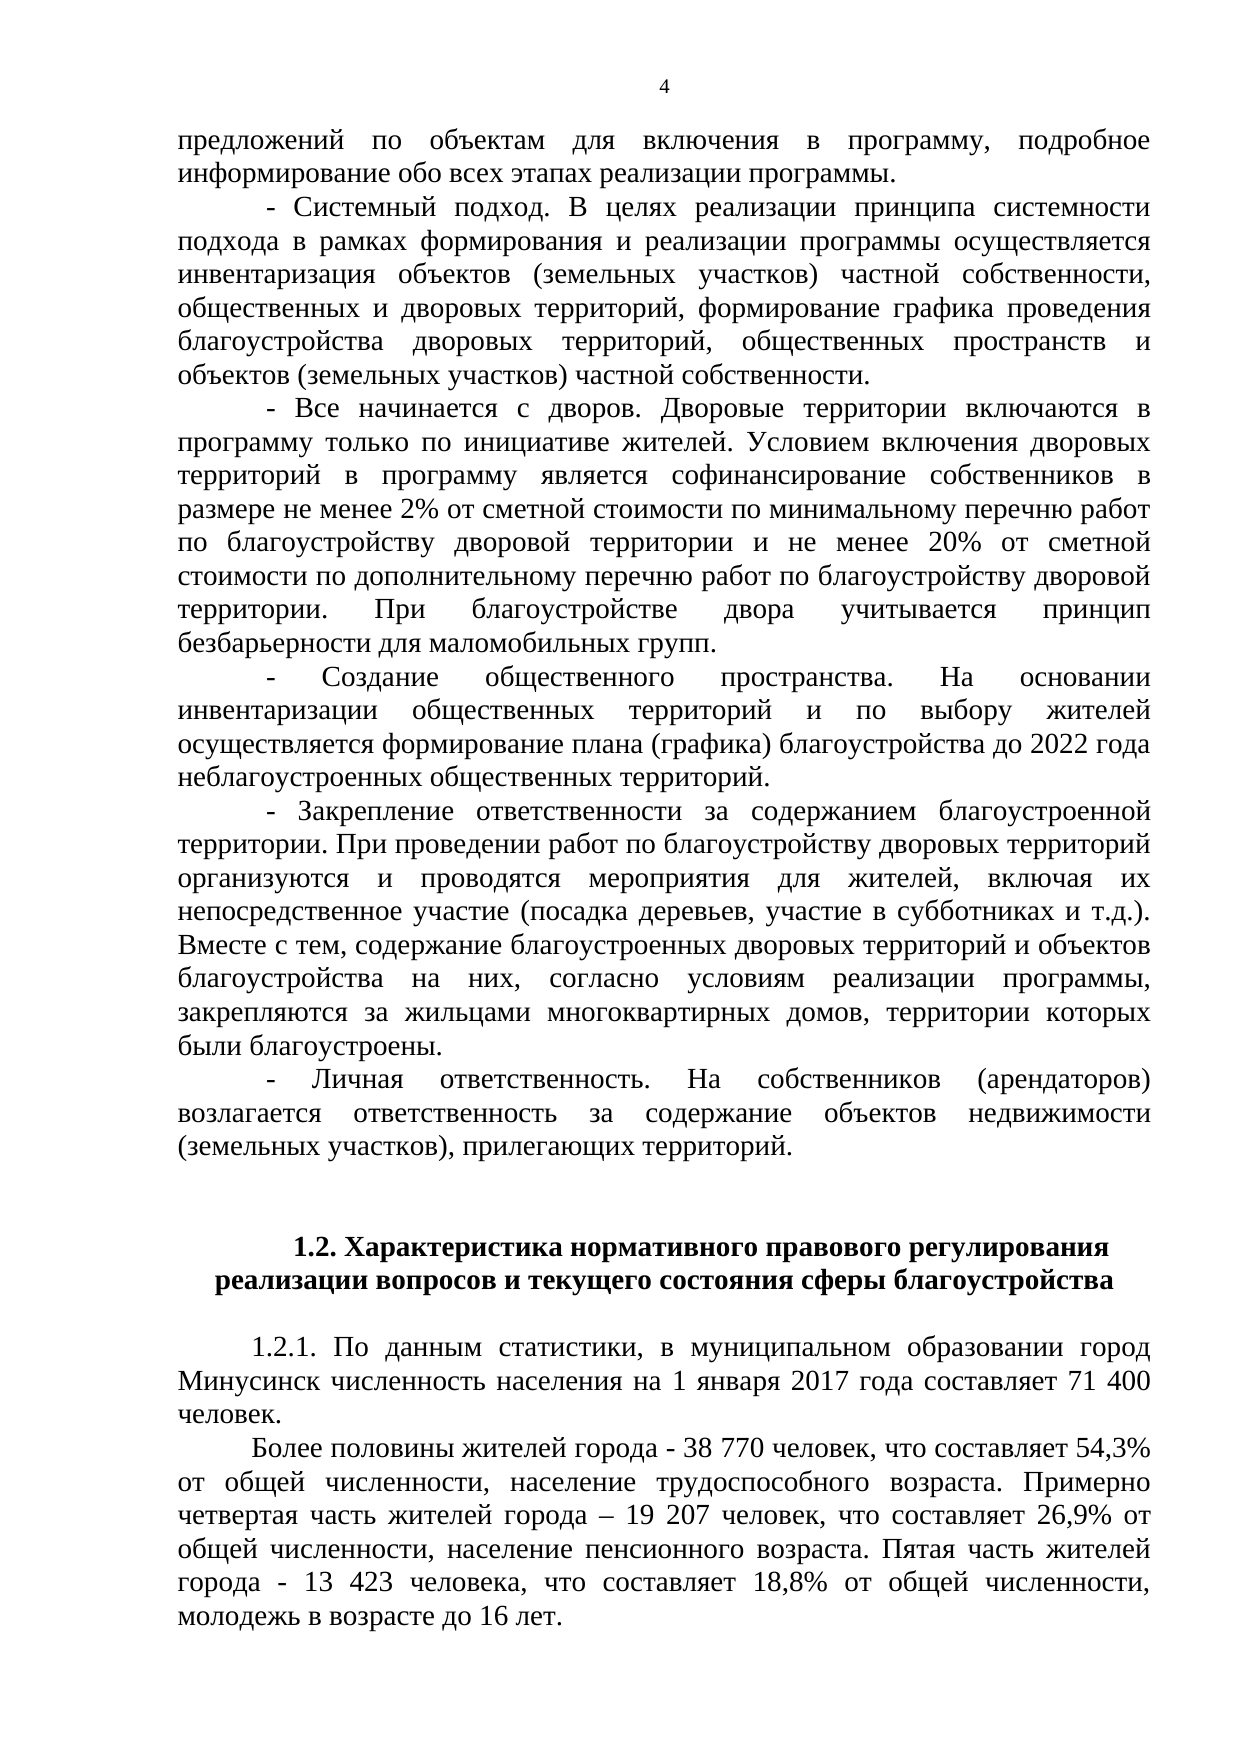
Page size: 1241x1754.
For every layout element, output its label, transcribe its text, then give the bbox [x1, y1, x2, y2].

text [177, 122, 1152, 189]
text - Личная ответственность. На собственников (арендаторов) возлагается ответственность за содержание объектов недвижимости (земельных участков), прилегающих территорий. [177, 1061, 1152, 1162]
text - Закрепление ответственности за содержанием благоустроенной территории. При проведении работ по благоустройству дворовых территорий организуются и проводятся мероприятия для жителей, включая их непосредственное участие (посадка деревьев, участие в субботниках и т.д.). Вместе с тем, содержание благоустроенных дворовых территорий и объектов благоустройства на них, согласно условиям реализации программы, закрепляются за жильцами многоквартирных домов, территории которых были благоустроены. [177, 793, 1152, 1061]
text - Системный подход. В целях реализации принципа системности подхода в рамках формирования и реализации программы осуществляется инвентаризация объектов (земельных участков) частной собственности, общественных и дворовых территорий, формирование графика проведения благоустройства дворовых территорий, общественных пространств и объектов (земельных участков) частной собственности. [177, 189, 1152, 390]
text 1.2. Характеристика нормативного правового регулирования реализации вопросов и текущего состояния сферы благоустройства [177, 1229, 1152, 1296]
text Более половины жителей города - 38 770 человек, что составляет 54,3% от общей численности, население трудоспособного возраста. Примерно четвертая часть жителей города – 19 207 человек, что составляет 26,9% от общей численности, население пенсионного возраста. Пятая часть жителей города - 13 423 человека, что составляет 18,8% от общей численности, молодежь в возрасте до 16 лет. [177, 1430, 1152, 1631]
text - Все начинается с дворов. Дворовые территории включаются в программу только по инициативе жителей. Условием включения дворовых территорий в программу является софинансирование собственников в размере не менее 2% от сметной стоимости по минимальному перечню работ по благоустройству дворовой территории и не менее 20% от сметной стоимости по дополнительному перечню работ по благоустройству дворовой территории. При благоустройстве двора учитывается принцип безбарьерности для маломобильных групп. [177, 390, 1152, 659]
text 1.2.1. По данным статистики, в муниципальном образовании город Минусинск численность населения на 1 января 2017 года составляет 71 400 человек. [177, 1329, 1152, 1430]
text - Создание общественного пространства. На основании инвентаризации общественных территорий и по выбору жителей осуществляется формирование плана (графика) благоустройства до 2022 года неблагоустроенных общественных территорий. [177, 659, 1152, 793]
